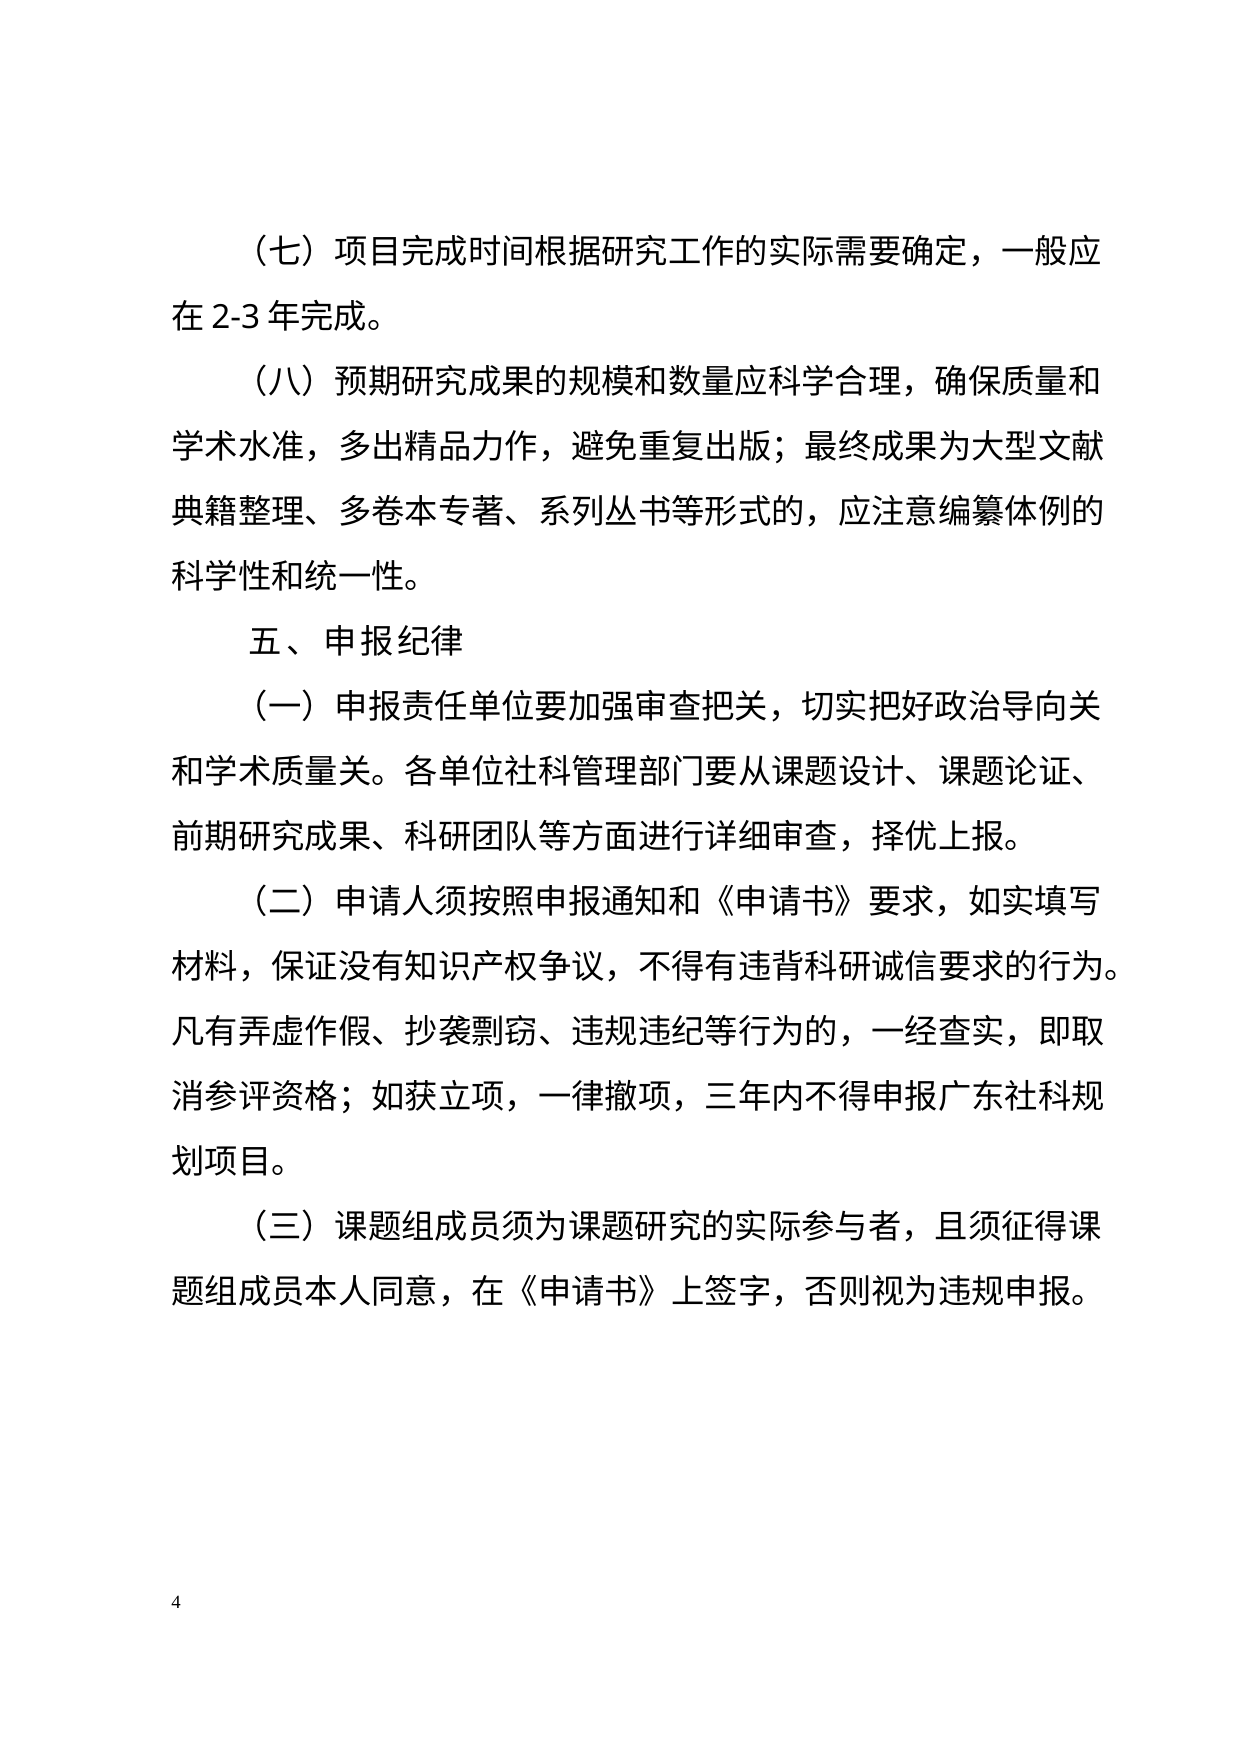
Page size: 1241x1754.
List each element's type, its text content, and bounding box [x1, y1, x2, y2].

text （三）课题组成员须为课题研究的实际参与者，且须征得课题组成员本人同意，在《申请书》上签字，否则视为违规申报。 [171, 1191, 1122, 1321]
text （一）申报责任单位要加强审查把关，切实把好政治导向关和学术质量关。各单位社科管理部门要从课题设计、课题论证、前期研究成果、科研团队等方面进行详细审查，择优上报。 [171, 671, 1122, 866]
text （二）申请人须按照申报通知和《申请书》要求，如实填写材料，保证没有知识产权争议，不得有违背科研诚信要求的行为。凡有弄虚作假、抄袭剽窃、违规违纪等行为的，一经查实，即取消参评资格；如获立项，一律撤项，三年内不得申报广东社科规划项目。 [171, 866, 1122, 1191]
text （八）预期研究成果的规模和数量应科学合理，确保质量和学术水准，多出精品力作，避免重复出版；最终成果为大型文献典籍整理、多卷本专著、系列丛书等形式的，应注意编纂体例的科学性和统一性。 [171, 346, 1122, 606]
text 五、申报纪律 [171, 606, 1122, 671]
text （七）项目完成时间根据研究工作的实际需要确定，一般应在2-3年完成。 [171, 216, 1122, 346]
